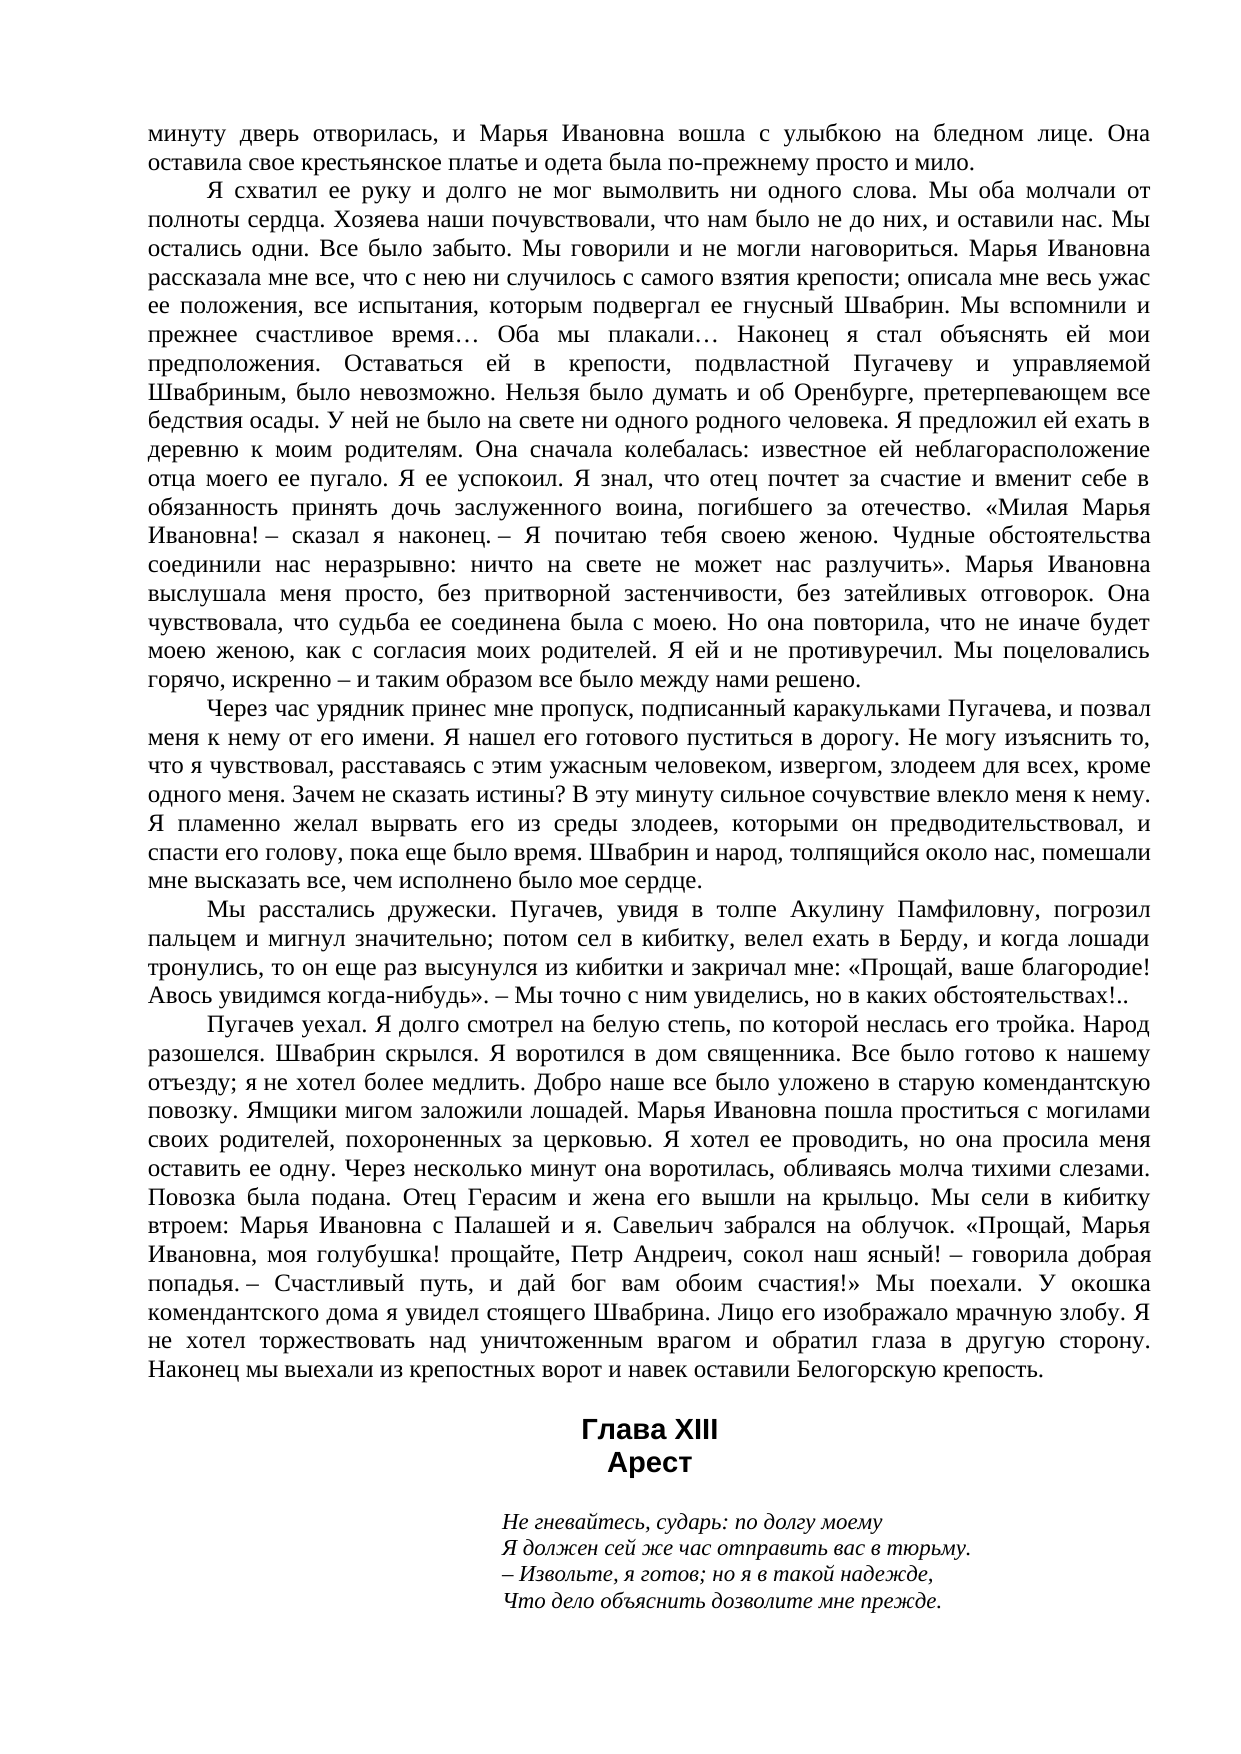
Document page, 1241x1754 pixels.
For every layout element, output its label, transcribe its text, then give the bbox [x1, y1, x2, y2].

subtitle Арест [148, 1445, 1152, 1479]
text Не гневайтесь, сударь: по долгу моему [460, 1508, 1152, 1534]
text Что дело объяснить дозволите мне прежде. [460, 1587, 1152, 1613]
text Мы расстались дружески. Пугачев, увидя в толпе Акулину Памфиловну, погрозил пальцем и мигнул значительно; потом сел в кибитку, велел ехать в Берду, и когда лошади тронулись, то он еще раз высунулся из кибитки и закричал мне: «Прощай, ваше благородие! Авось увидимся когда-нибудь». – Мы точно с ним увиделись, но в каких обстоятельствах!.. [148, 894, 1152, 1009]
text Пугачев уехал. Я долго смотрел на белую степь, по которой неслась его тройка. Народ разошелся. Швабрин скрылся. Я воротился в дом священника. Все было готово к нашему отъезду; я не хотел более медлить. Добро наше все было уложено в старую комендантскую повозку. Ямщики мигом заложили лошадей. Марья Ивановна пошла проститься с могилами своих родителей, похороненных за церковью. Я хотел ее проводить, но она просила меня оставить ее одну. Через несколько минут она воротилась, обливаясь молча тихими слезами. Повозка была подана. Отец Герасим и жена его вышли на крыльцо. Мы сели в кибитку втроем: Марья Ивановна с Палашей и я. Савельич забрался на облучок. «Прощай, Марья Ивановна, моя голубушка! прощайте, Петр Андреич, сокол наш ясный! – говорила добрая попадья. – Счастливый путь, и дай бог вам обоим счастия!» Мы поехали. У окошка комендантского дома я увидел стоящего Швабрина. Лицо его изображало мрачную злобу. Я не хотел торжествовать над уничтоженным врагом и обратил глаза в другую сторону. Наконец мы выехали из крепостных ворот и навек оставили Белогорскую крепость. [148, 1009, 1152, 1383]
subtitle Глава XIII [148, 1412, 1152, 1445]
text – Извольте, я готов; но я в такой надежде, [460, 1560, 1152, 1587]
text Я должен сей же час отправить вас в тюрьму. [460, 1534, 1152, 1560]
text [148, 118, 1152, 176]
text Я схватил ее руку и долго не мог вымолвить ни одного слова. Мы оба молчали от полноты сердца. Хозяева наши почувствовали, что нам было не до них, и оставили нас. Мы остались одни. Все было забыто. Мы говорили и не могли наговориться. Марья Ивановна рассказала мне все, что с нею ни случилось с самого взятия крепости; описала мне весь ужас ее положения, все испытания, которым подвергал ее гнусный Швабрин. Мы вспомнили и прежнее счастливое время… Оба мы плакали… Наконец я стал объяснять ей мои предположения. Оставаться ей в крепости, подвластной Пугачеву и управляемой Швабриным, было невозможно. Нельзя было думать и об Оренбурге, претерпевающем все бедствия осады. У ней не было на свете ни одного родного человека. Я предложил ей ехать в деревню к моим родителям. Она сначала колебалась: известное ей неблагорасположение отца моего ее пугало. Я ее успокоил. Я знал, что отец почтет за счастие и вменит себе в обязанность принять дочь заслуженного воина, погибшего за отечество. «Милая Марья Ивановна! – сказал я наконец. – Я почитаю тебя своею женою. Чудные обстоятельства соединили нас неразрывно: ничто на свете не может нас разлучить». Марья Ивановна выслушала меня просто, без притворной застенчивости, без затейливых отговорок. Она чувствовала, что судьба ее соединена была с моею. Но она повторила, что не иначе будет моею женою, как с согласия моих родителей. Я ей и не противуречил. Мы поцеловались горячо, искренно – и таким образом все было между нами решено. [148, 176, 1152, 693]
text Через час урядник принес мне пропуск, подписанный каракульками Пугачева, и позвал меня к нему от его имени. Я нашел его готового пуститься в дорогу. Не могу изъяснить то, что я чувствовал, расставаясь с этим ужасным человеком, извергом, злодеем для всех, кроме одного меня. Зачем не сказать истины? В эту минуту сильное сочувствие влекло меня к нему. Я пламенно желал вырвать его из среды злодеев, которыми он предводительствовал, и спасти его голову, пока еще было время. Швабрин и народ, толпящийся около нас, помешали мне высказать все, чем исполнено было мое сердце. [148, 693, 1152, 894]
